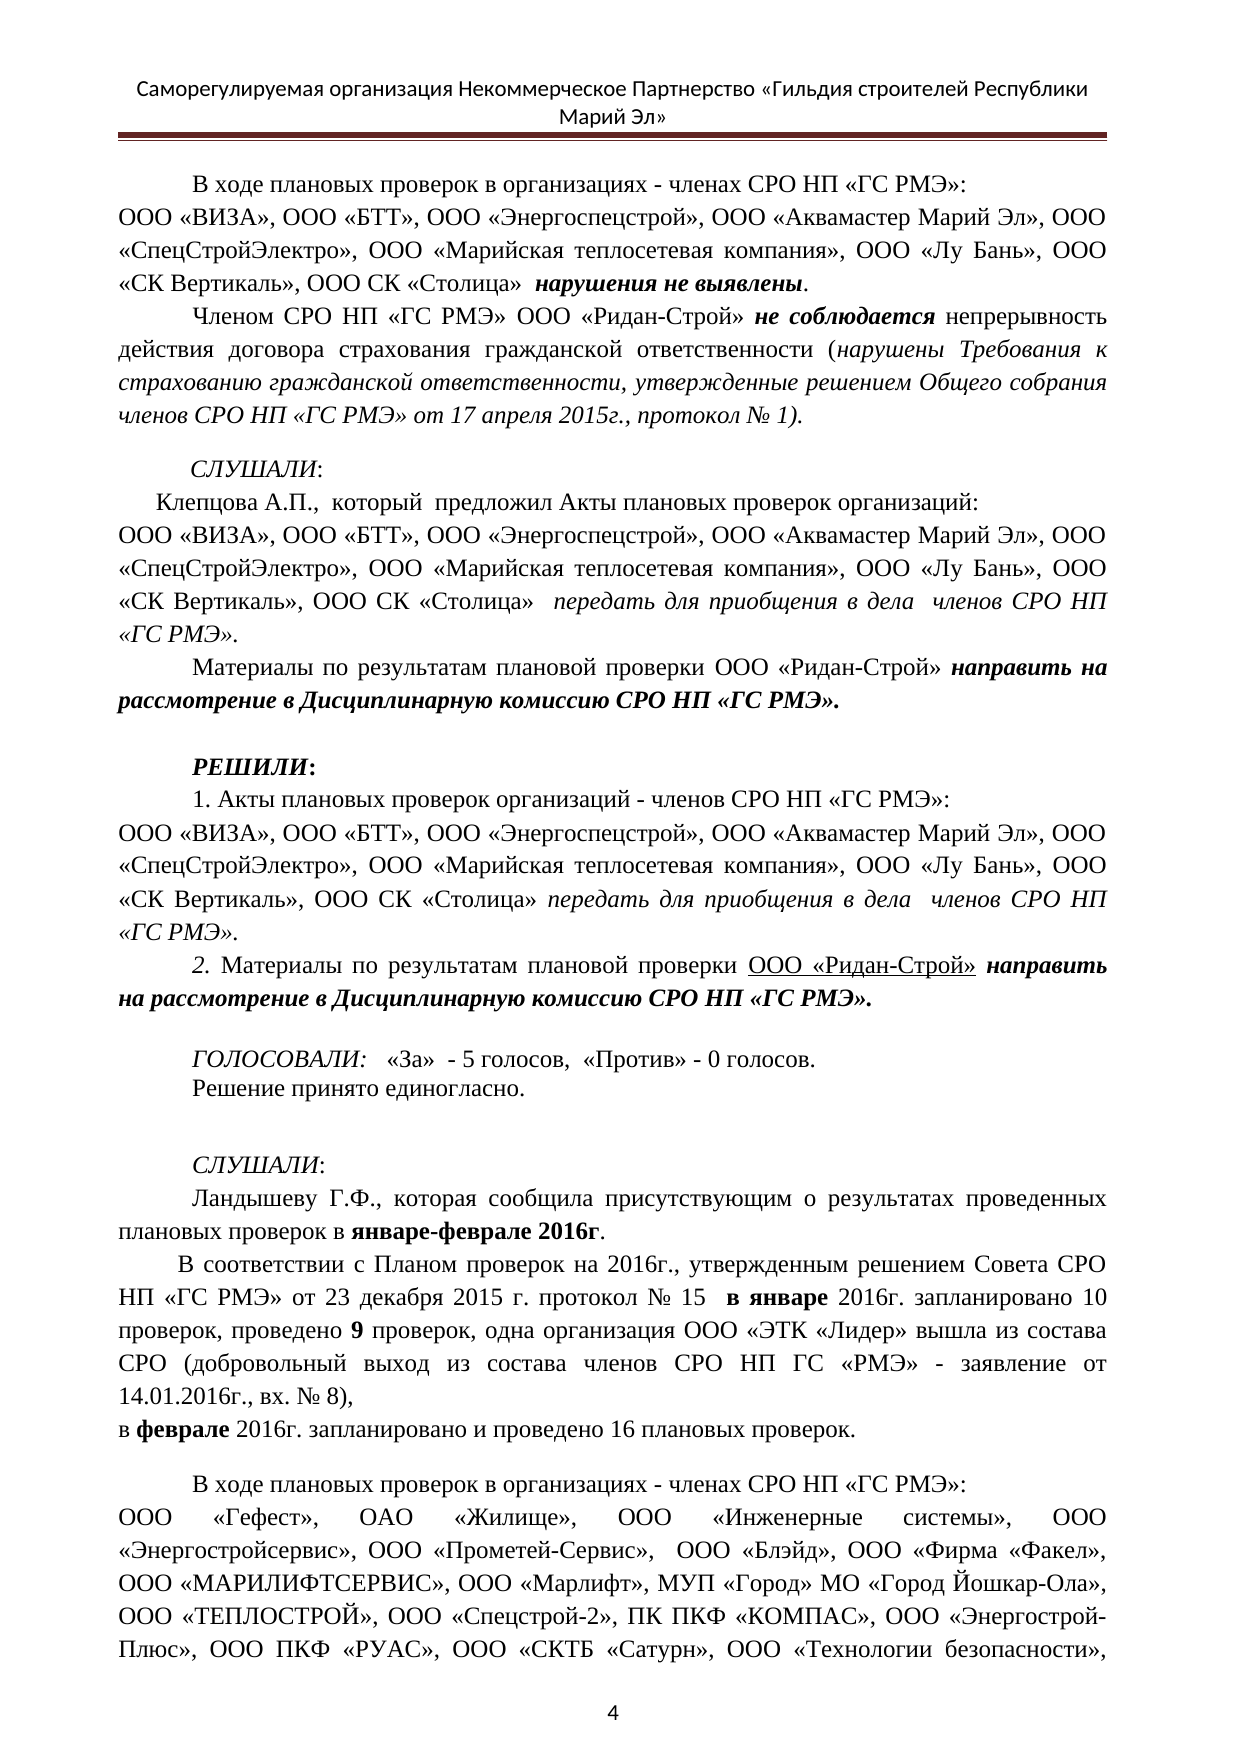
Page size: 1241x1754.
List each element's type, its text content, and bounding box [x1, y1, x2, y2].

text СЛУШАЛИ: [118, 454, 1078, 483]
list Членом СРО НП «ГС РМЭ» ООО «Ридан-Строй» не соблюдается непрерывность действия договора страхования гражданской ответственности (нарушены Требования к страхованию гражданской ответственности, утвержденные решением Общего собрания членов СРО НП «ГС РМЭ» от 17 апреля 2015г., протокол № 1). [118, 301, 1107, 429]
list 1. Акты плановых проверок организаций - членов СРО НП «ГС РМЭ»: [118, 784, 1078, 813]
text СЛУШАЛИ: [118, 1150, 1107, 1179]
text Ландышеву Г.Ф., которая сообщила присутствующим о результатах проведенных плановых проверок в январе-феврале 2016г. [118, 1183, 1107, 1245]
text В соответствии с Планом проверок на 2016г., утвержденным решением Совета СРО НП «ГС РМЭ» от 23 декабря 2015 г. протокол № 15 в январе 2016г. запланировано 10 проверок, проведено 9 проверок, одна организация ООО «ЭТК «Лидер» вышла из состава СРО (добровольный выход из состава членов СРО НП ГС «РМЭ» - заявление от 14.01.2016г., вх. № 8), [118, 1249, 1107, 1410]
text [118, 1502, 1107, 1663]
text ГОЛОСОВАЛИ: «За» - 5 голосов, «Против» - 0 голосов. [118, 1044, 1107, 1073]
text ООО «ВИЗА», ООО «БТТ», ООО «Энергоспецстрой», ООО «Аквамастер Марий Эл», ООО «СпецСтройЭлектро», ООО «Марийская теплосетевая компания», ООО «Лу Бань», ООО «СК Вертикаль», ООО СК «Столица» передать для приобщения в дела членов СРО НП «ГС РМЭ». [118, 818, 1107, 945]
text ООО «ВИЗА», ООО «БТТ», ООО «Энергоспецстрой», ООО «Аквамастер Марий Эл», ООО «СпецСтройЭлектро», ООО «Марийская теплосетевая компания», ООО «Лу Бань», ООО «СК Вертикаль», ООО СК «Столица» нарушения не выявлены. [118, 202, 1107, 297]
text В ходе плановых проверок в организациях - членах СРО НП «ГС РМЭ»: [118, 1469, 1107, 1498]
text в феврале 2016г. запланировано и проведено 16 плановых проверок. [118, 1414, 1107, 1443]
text Решение принято единогласно. [118, 1073, 1107, 1102]
text ООО «ВИЗА», ООО «БТТ», ООО «Энергоспецстрой», ООО «Аквамастер Марий Эл», ООО «СпецСтройЭлектро», ООО «Марийская теплосетевая компания», ООО «Лу Бань», ООО «СК Вертикаль», ООО СК «Столица» передать для приобщения в дела членов СРО НП «ГС РМЭ». [118, 520, 1107, 648]
text 2. Материалы по результатам плановой проверки ООО «Ридан-Строй» направить на рассмотрение в Дисциплинарную комиссию СРО НП «ГС РМЭ». [118, 950, 1107, 1011]
text В ходе плановых проверок в организациях - членах СРО НП «ГС РМЭ»: [118, 169, 1107, 198]
text Материалы по результатам плановой проверки ООО «Ридан-Строй» направить на рассмотрение в Дисциплинарную комиссию СРО НП «ГС РМЭ». [118, 652, 1107, 714]
text РЕШИЛИ: [118, 752, 1107, 780]
text Клепцова А.П., который предложил Акты плановых проверок организаций: [118, 487, 1107, 516]
